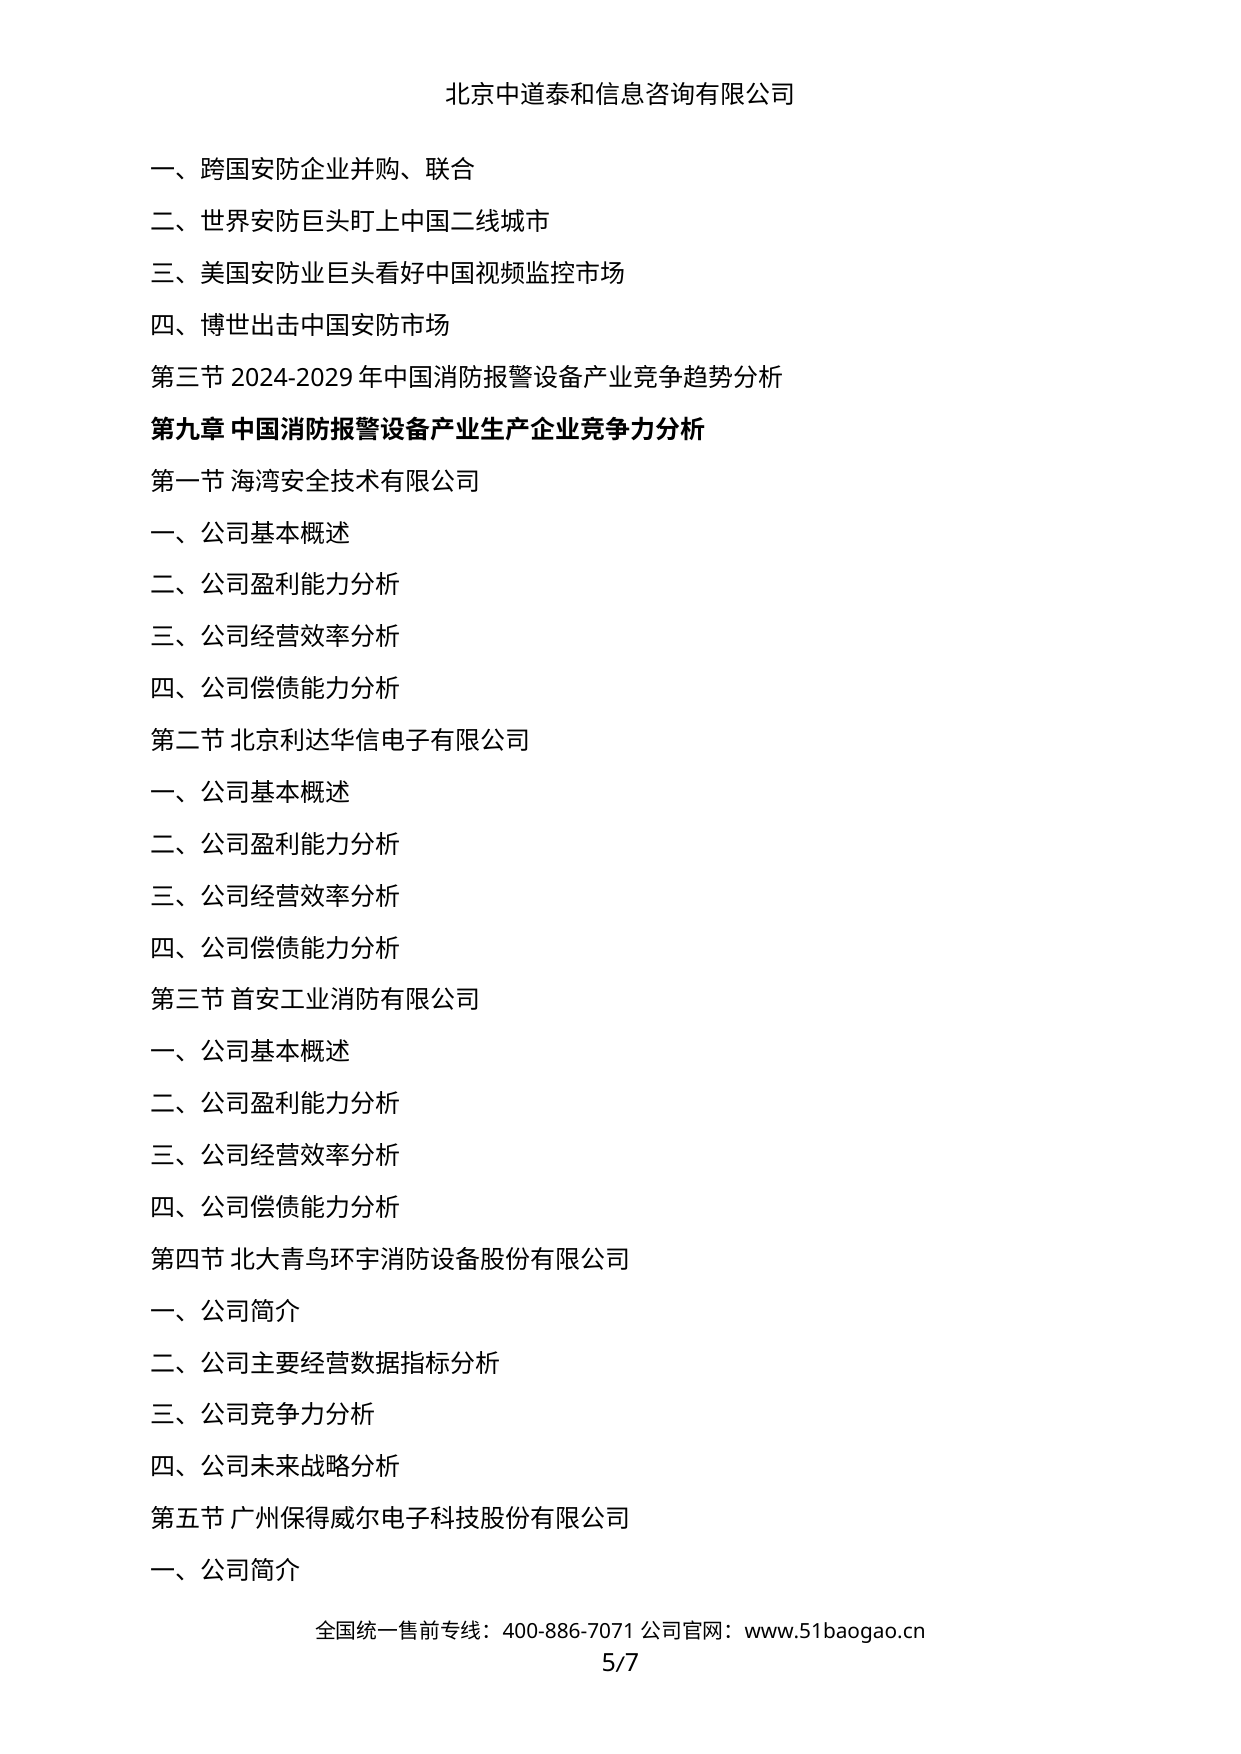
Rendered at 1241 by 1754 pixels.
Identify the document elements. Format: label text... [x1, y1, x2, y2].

text 三、公司竞争力分析 [150, 1395, 1090, 1431]
text 一、公司简介 [150, 1291, 1090, 1327]
text 第二节 北京利达华信电子有限公司 [150, 721, 1090, 757]
text 第四节 北大青鸟环宇消防设备股份有限公司 [150, 1239, 1090, 1276]
text 二、世界安防巨头盯上中国二线城市 [150, 202, 1090, 238]
text 四、公司偿债能力分析 [150, 928, 1090, 964]
text 四、博世出击中国安防市场 [150, 306, 1090, 342]
text 三、公司经营效率分析 [150, 1136, 1090, 1172]
text 一、公司基本概述 [150, 1032, 1090, 1068]
text 一、公司基本概述 [150, 513, 1090, 549]
text 一、公司简介 [150, 1551, 1090, 1587]
text 第九章 中国消防报警设备产业生产企业竞争力分析 [150, 409, 1090, 446]
text 第三节 2024-2029年中国消防报警设备产业竞争趋势分析 [150, 357, 1090, 394]
text 第一节 海湾安全技术有限公司 [150, 461, 1090, 497]
text 四、公司未来战略分析 [150, 1447, 1090, 1483]
text 四、公司偿债能力分析 [150, 1187, 1090, 1224]
text 一、跨国安防企业并购、联合 [150, 150, 1090, 186]
text 二、公司盈利能力分析 [150, 565, 1090, 601]
text 三、公司经营效率分析 [150, 876, 1090, 912]
text 第五节 广州保得威尔电子科技股份有限公司 [150, 1499, 1090, 1535]
text 二、公司盈利能力分析 [150, 824, 1090, 861]
text 一、公司基本概述 [150, 772, 1090, 809]
text 三、公司经营效率分析 [150, 617, 1090, 653]
text 第三节 首安工业消防有限公司 [150, 980, 1090, 1016]
text 四、公司偿债能力分析 [150, 669, 1090, 705]
text 三、美国安防业巨头看好中国视频监控市场 [150, 254, 1090, 290]
text 二、公司主要经营数据指标分析 [150, 1343, 1090, 1379]
text 二、公司盈利能力分析 [150, 1084, 1090, 1120]
